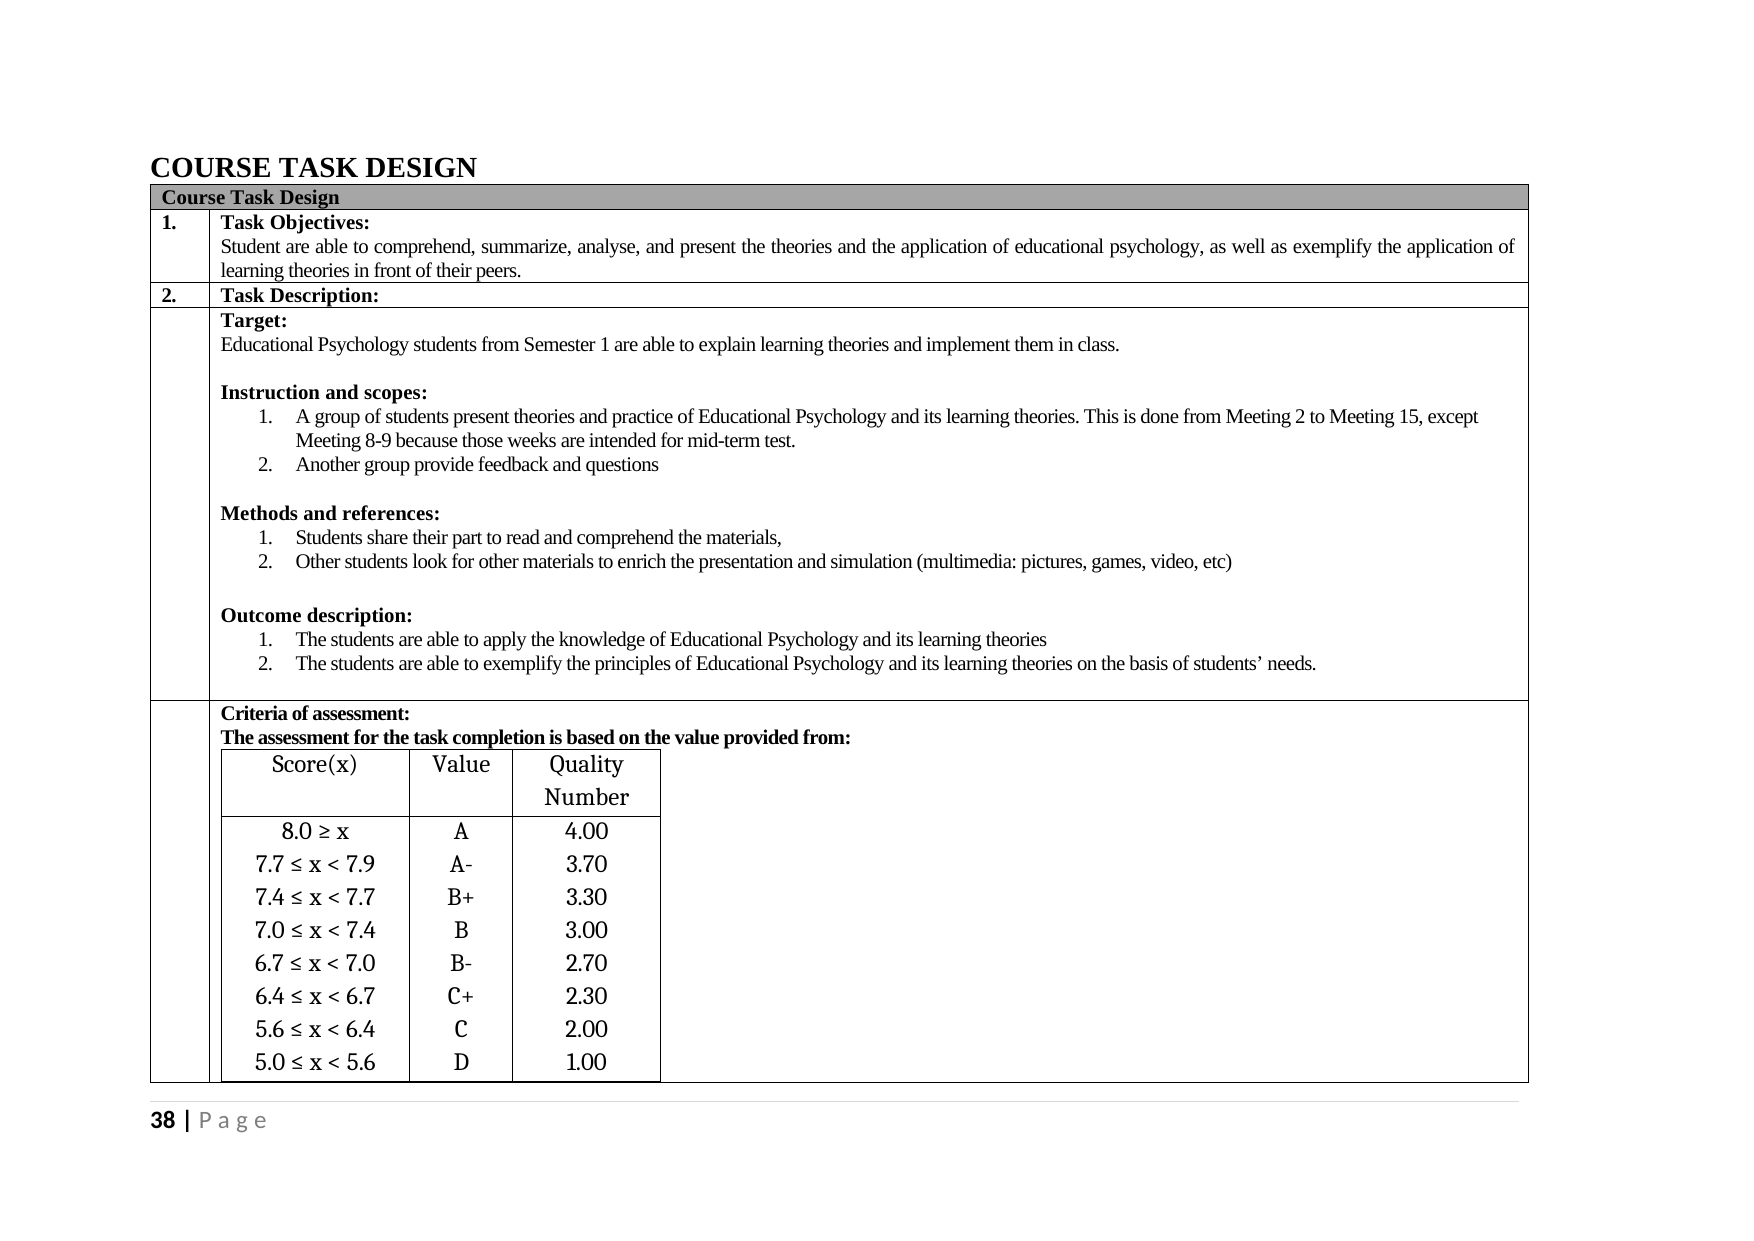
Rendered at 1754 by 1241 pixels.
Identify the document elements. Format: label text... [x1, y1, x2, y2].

table_cell [151, 701, 209, 1082]
table_cell 2. [151, 283, 209, 307]
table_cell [210, 701, 1528, 1082]
table_cell [151, 308, 209, 699]
table_cell Task Objectives: Student are able to comprehend, summarize, analyse, and present the theories and the application of educational psychology, as well as exemplify the application of learning theories in front of their peers. [210, 210, 1528, 282]
table_cell 1. [151, 210, 209, 282]
table_cell Target: Educational Psychology students from Semester 1 are able to explain learning theories and implement them in class. Instruction and scopes: A group of students present theories and practice of Educational Psychology and its learning theories. This is done from Meeting 2 to Meeting 15, except Meeting 8-9 because those weeks are intended for mid-term test. Another group provide feedback and questions Methods and references: Students share their part to read and comprehend the materials, Other students look for other materials to enrich the presentation and simulation (multimedia: pictures, games, video, etc) Outcome description: The students are able to apply the knowledge of Educational Psychology and its learning theories The students are able to exemplify the principles of Educational Psychology and its learning theories on the basis of students’ needs. [210, 308, 1528, 699]
text COURSE TASK DESIGN [150, 150, 1519, 183]
table_cell Task Description: [210, 283, 1528, 307]
table_header Course Task Design [151, 185, 1528, 209]
